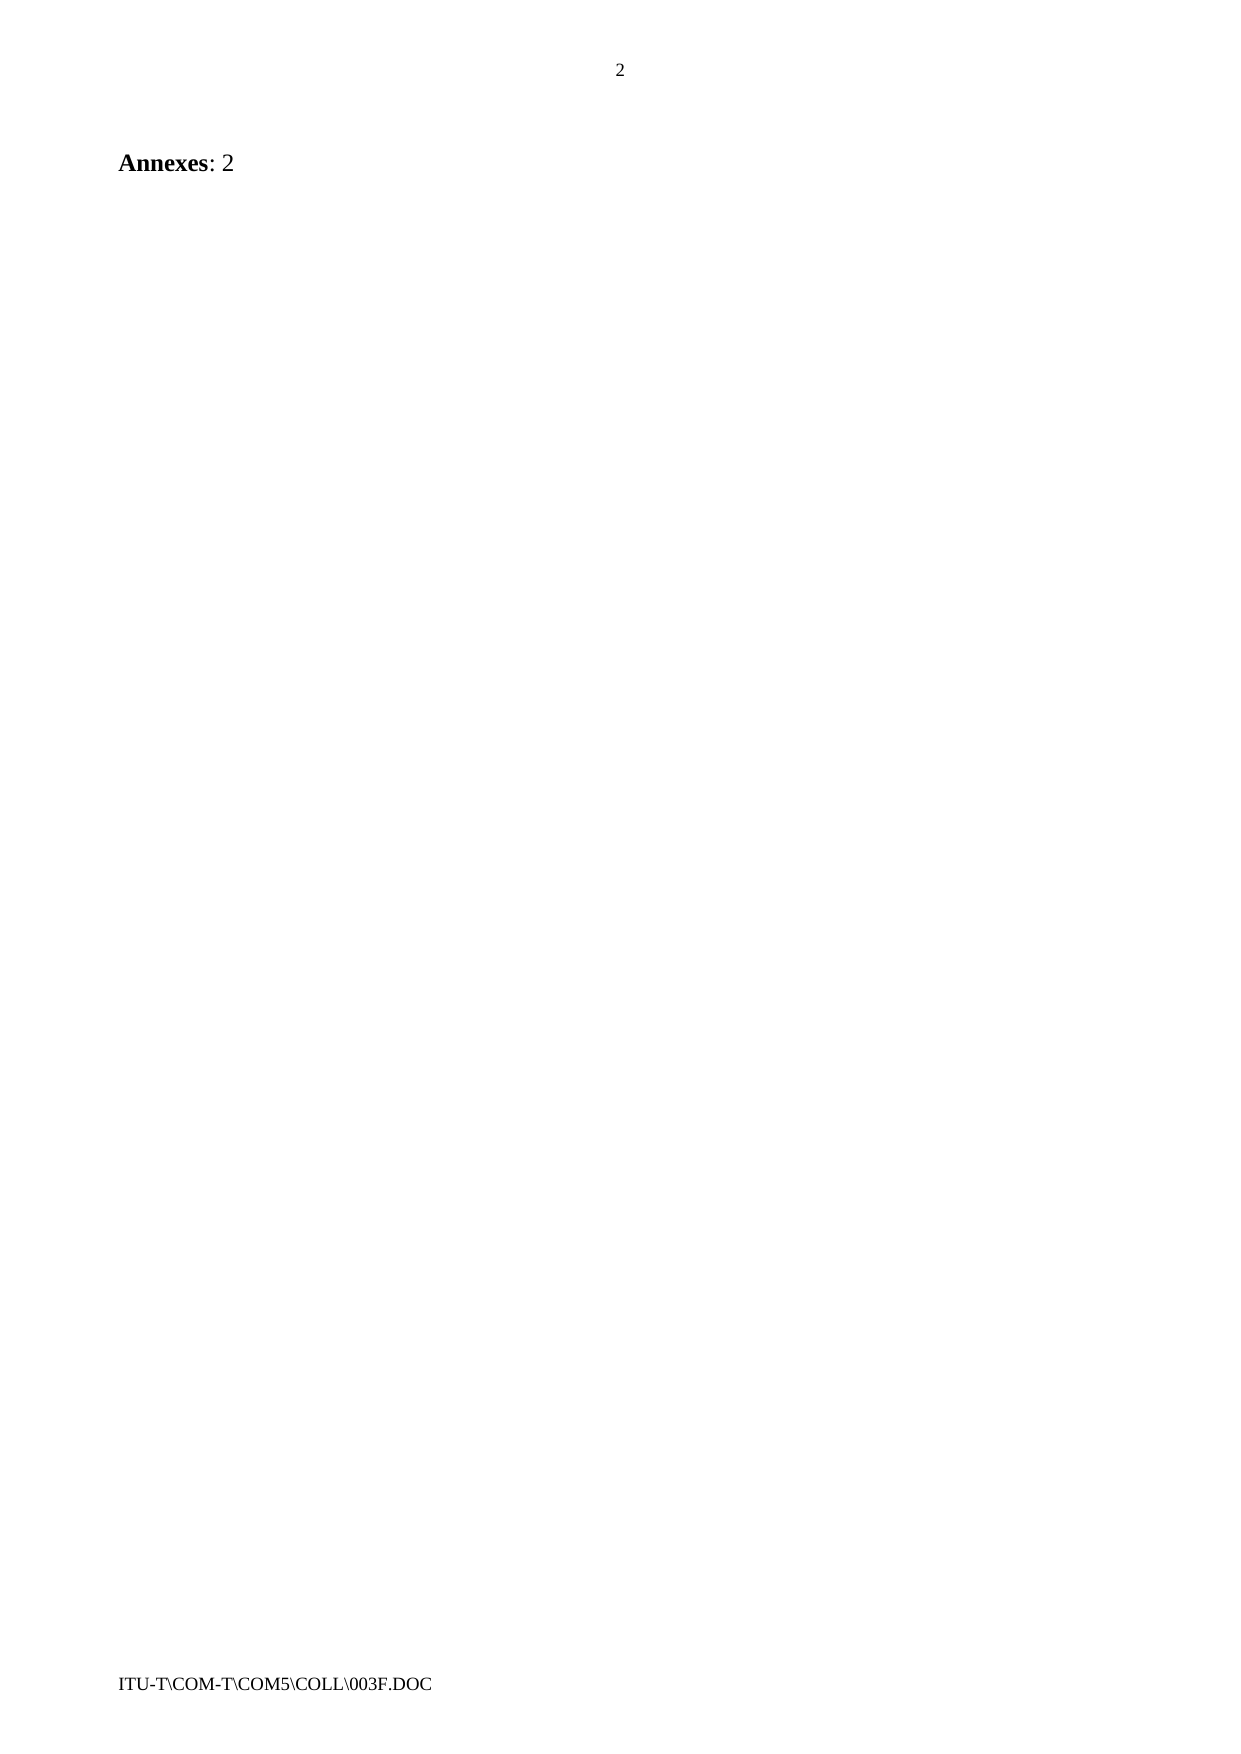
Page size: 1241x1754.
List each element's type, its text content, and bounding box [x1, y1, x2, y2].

text Annexes: 2 [118, 148, 1122, 176]
